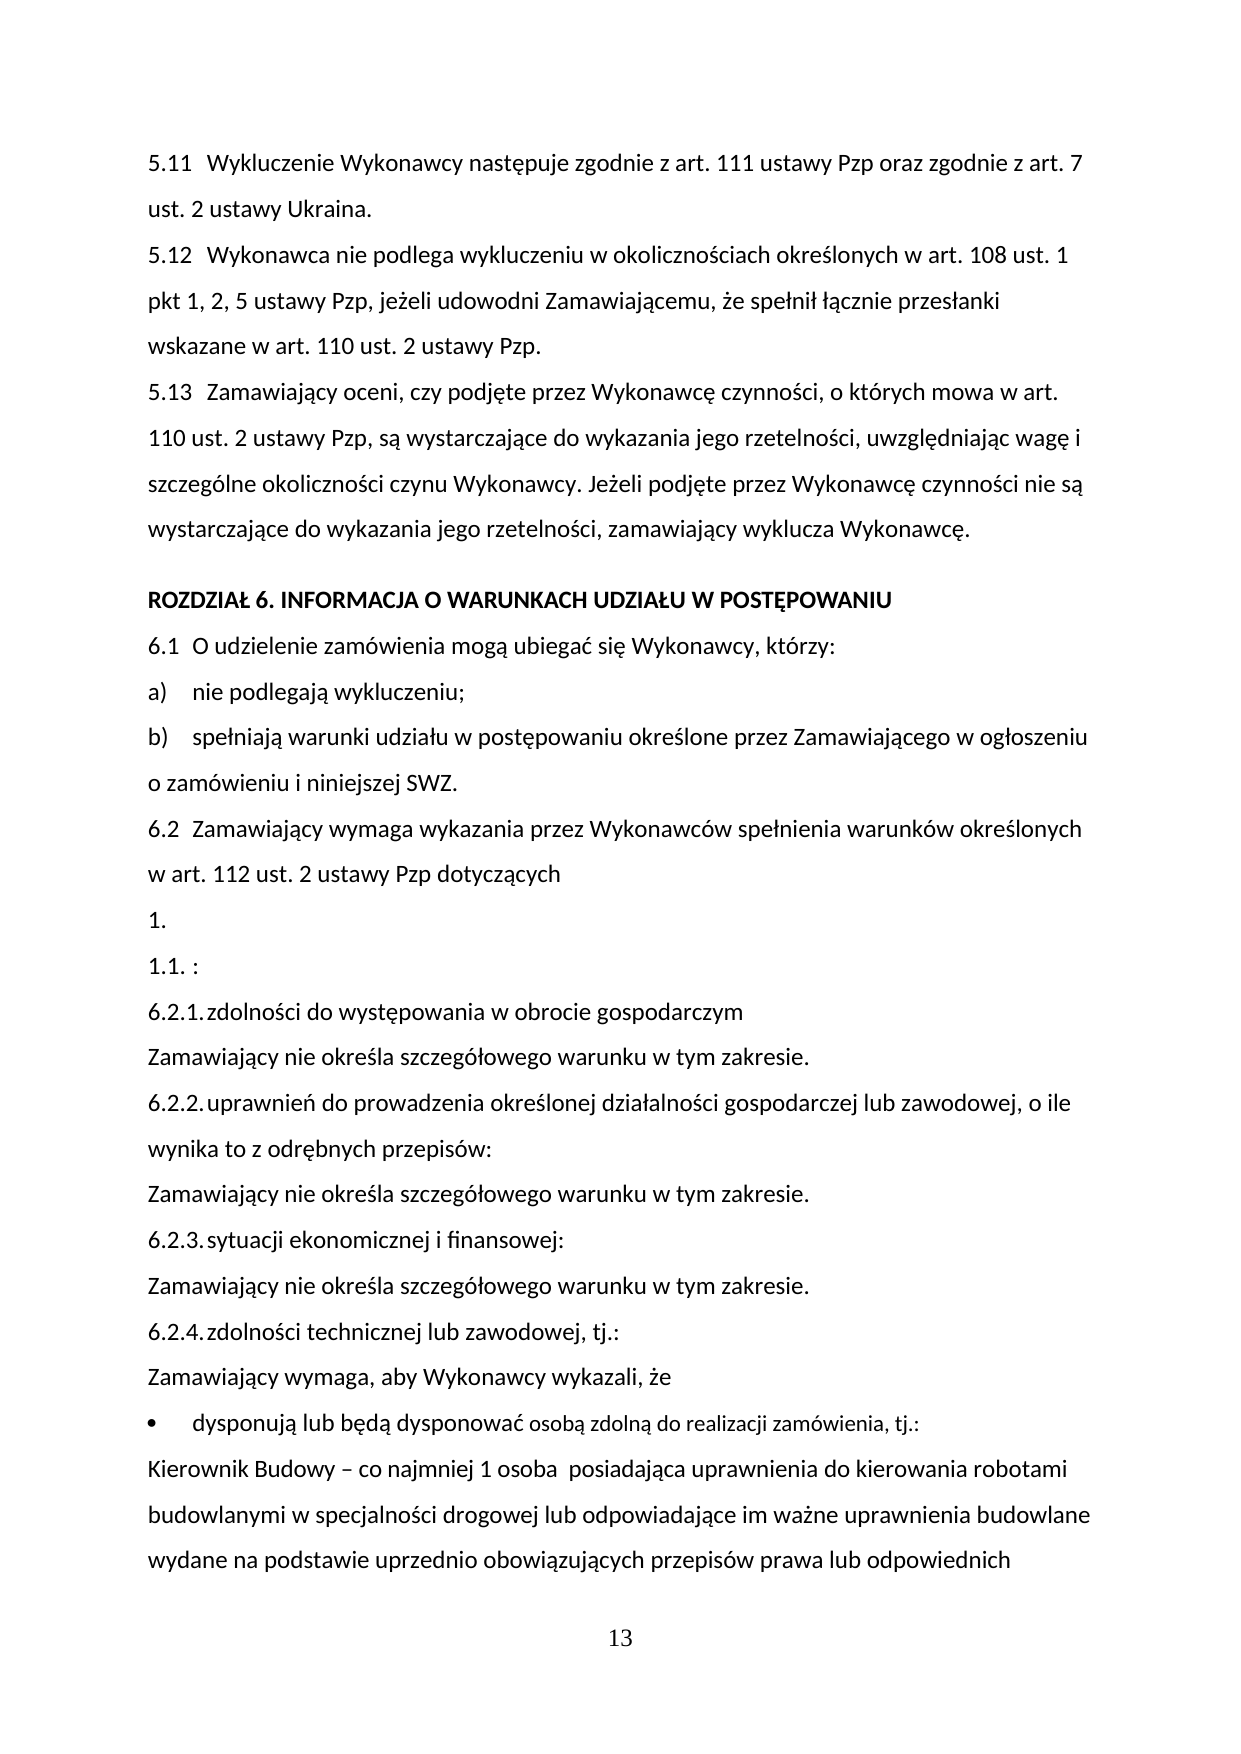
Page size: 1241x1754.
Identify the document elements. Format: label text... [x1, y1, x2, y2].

subtitle ROZDZIAŁ 6. INFORMACJA O WARUNKACH UDZIAŁU W POSTĘPOWANIU [148, 584, 1093, 615]
list : [148, 950, 1093, 981]
list zdolności technicznej lub zawodowej, tj.: [148, 1316, 1093, 1346]
list sytuacji ekonomicznej i finansowej: [148, 1224, 1093, 1255]
text Zamawiający nie określa szczegółowego warunku w tym zakresie. [148, 1270, 1093, 1301]
list Zamawiający oceni, czy podjęte przez Wykonawcę czynności, o których mowa w art. 110 ust. 2 ustawy Pzp, są wystarczające do wykazania jego rzetelności, uwzględniając wagę i szczególne okoliczności czynu Wykonawcy. Jeżeli podjęte przez Wykonawcę czynności nie są wystarczające do wykazania jego rzetelności, zamawiający wyklucza Wykonawcę. [148, 376, 1093, 544]
list Zamawiający wymaga wykazania przez Wykonawców spełnienia warunków określonych w art. 112 ust. 2 ustawy Pzp dotyczących [148, 813, 1093, 889]
list spełniają warunki udziału w postępowaniu określone przez Zamawiającego w ogłoszeniu o zamówieniu i niniejszej SWZ. [148, 721, 1093, 798]
list uprawnień do prowadzenia określonej działalności gospodarczej lub zawodowej, o ile wynika to z odrębnych przepisów: [148, 1087, 1093, 1163]
list nie podlegają wykluczeniu; [148, 676, 1093, 706]
list Wykonawca nie podlega wykluczeniu w okolicznościach określonych w art. 108 ust. 1 pkt 1, 2, 5 ustawy Pzp, jeżeli udowodni Zamawiającemu, że spełnił łącznie przesłanki wskazane w art. 110 ust. 2 ustawy Pzp. [148, 239, 1093, 361]
list zdolności do występowania w obrocie gospodarczym [148, 996, 1093, 1026]
text Zamawiający nie określa szczegółowego warunku w tym zakresie. [148, 1041, 1093, 1072]
text Zamawiający nie określa szczegółowego warunku w tym zakresie. [148, 1179, 1093, 1209]
list dysponują lub będą dysponować osobą zdolną do realizacji zamówienia, tj.: [148, 1407, 1093, 1438]
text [148, 1453, 1093, 1575]
list O udzielenie zamówienia mogą ubiegać się Wykonawcy, którzy: [148, 630, 1093, 660]
list Wykluczenie Wykonawcy następuje zgodnie z art. 111 ustawy Pzp oraz zgodnie z art. 7 ust. 2 ustawy Ukraina. [148, 148, 1093, 224]
text Zamawiający wymaga, aby Wykonawcy wykazali, że [148, 1362, 1093, 1392]
